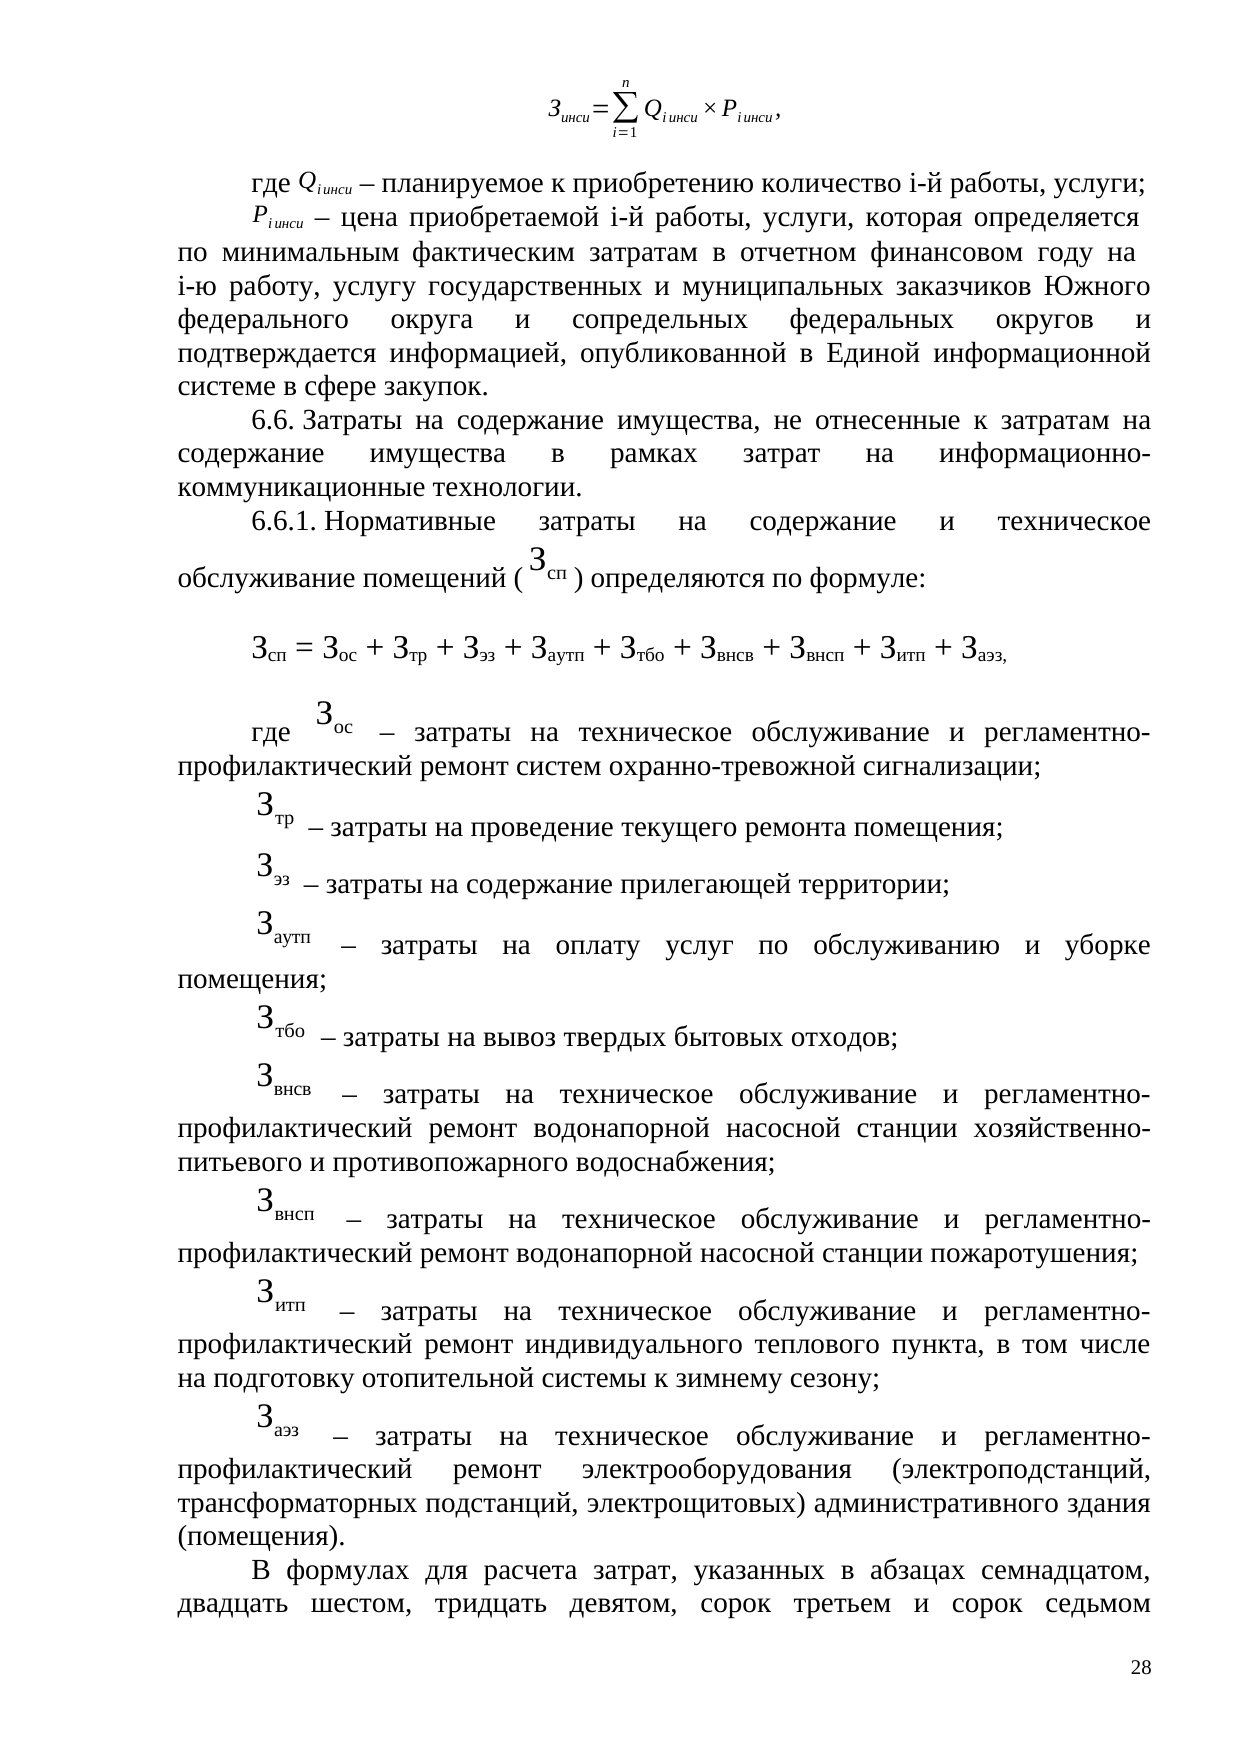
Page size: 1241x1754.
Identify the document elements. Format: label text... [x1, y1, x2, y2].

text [177, 1552, 1152, 1619]
text – затраты на техническое обслуживание и регламентно-профилактический ремонт водонапорной насосной станции пожаротушения; [177, 1177, 1152, 1268]
text – цена приобретаемой i-й работы, услуги, которая определяется по минимальным фактическим затратам в отчетном финансовом году на i-ю работу, услугу государственных и муниципальных заказчиков Южного федерального округа и сопредельных федеральных округов и подтверждается информацией, опубликованной в Единой информационной системе в сфере закупок. [177, 199, 1152, 402]
text где – затраты на техническое обслуживание и регламентно-профилактический ремонт систем охранно-тревожной сигнализации; [177, 690, 1152, 781]
text – затраты на техническое обслуживание и регламентно-профилактический ремонт водонапорной насосной станции хозяйственно-питьевого и противопожарного водоснабжения; [177, 1052, 1152, 1177]
text где – планируемое к приобретению количество i-й работы, услуги; [177, 165, 1152, 199]
text – затраты на содержание прилегающей территории; [177, 842, 1152, 900]
text – затраты на техническое обслуживание и регламентно-профилактический ремонт электрооборудования (электроподстанций, трансформаторных подстанций, электрощитовых) административного здания (помещения). [177, 1393, 1152, 1552]
text Зсп = Зос + Зтр + Зэз + Заутп + Зтбо + Звнсв + Звнсп + Зитп + Заэз, [177, 627, 1152, 666]
text – затраты на техническое обслуживание и регламентно-профилактический ремонт индивидуального теплового пункта, в том числе на подготовку отопительной системы к зимнему сезону; [177, 1268, 1152, 1393]
text – затраты на оплату услуг по обслуживанию и уборке помещения; [177, 900, 1152, 994]
text – затраты на вывоз твердых бытовых отходов; [177, 994, 1152, 1052]
text 6.6.1. Нормативные затраты на содержание и техническое обслуживание помещений () определяются по формуле: [177, 503, 1152, 594]
text 6.6. Затраты на содержание имущества, не отнесенные к затратам на содержание имущества в рамках затрат на информационно-коммуникационные технологии. [177, 402, 1152, 503]
text – затраты на проведение текущего ремонта помещения; [177, 781, 1152, 842]
